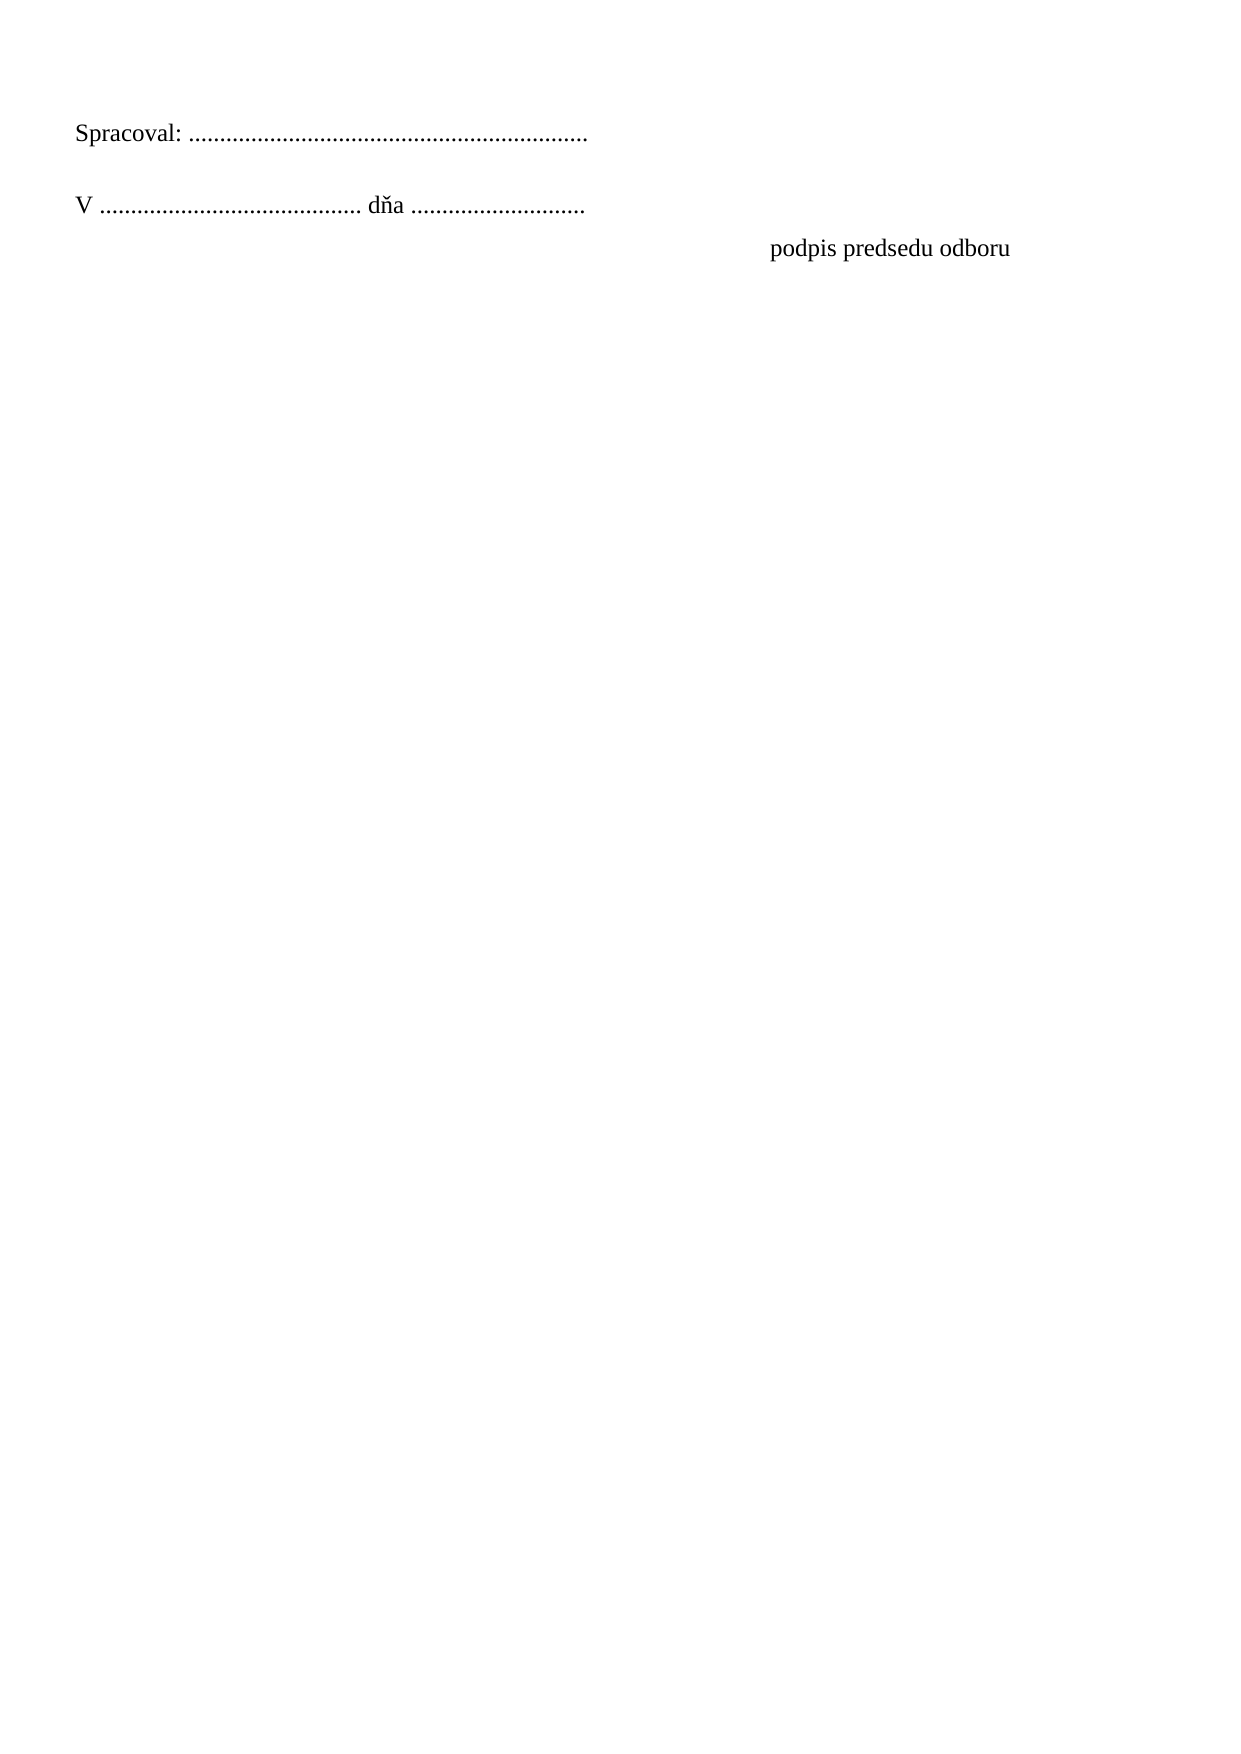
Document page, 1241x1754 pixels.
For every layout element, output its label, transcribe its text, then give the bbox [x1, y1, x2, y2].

text podpis predsedu odboru [75, 233, 1165, 262]
text V .......................................... dňa ............................ [75, 190, 1165, 219]
text Spracoval: ................................................................ [75, 118, 1165, 147]
